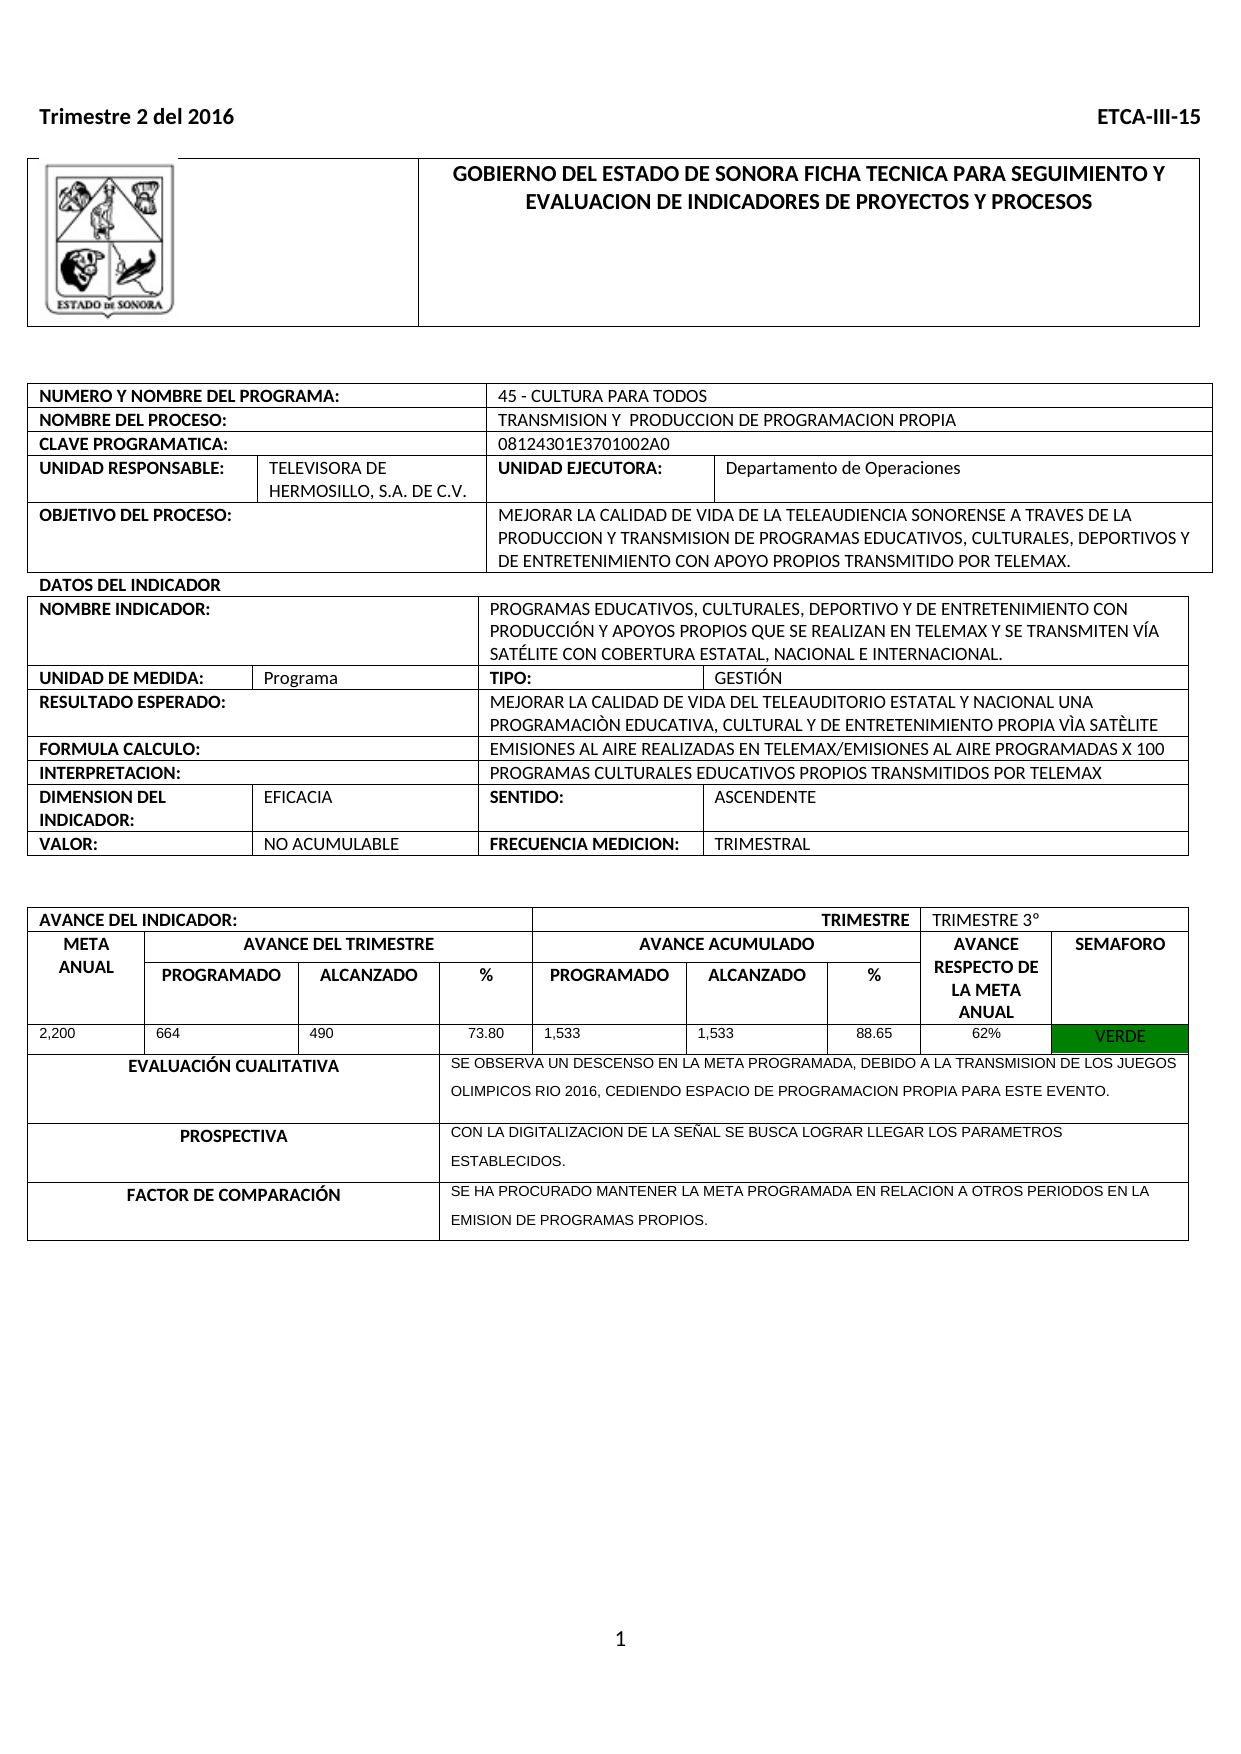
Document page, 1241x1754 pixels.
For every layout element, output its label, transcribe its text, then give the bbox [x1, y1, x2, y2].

table_cell EMISIONES AL AIRE REALIZADAS EN TELEMAX/EMISIONES AL AIRE PROGRAMADAS X 100 [479, 737, 1188, 760]
table_cell PROGRAMADO [533, 963, 686, 1024]
table_cell NOMBRE DEL PROCESO: [28, 408, 486, 431]
table_cell ASCENDENTE [704, 785, 1188, 831]
table_cell EVALUACIÓN CUALITATIVA [28, 1055, 439, 1123]
table_cell UNIDAD EJECUTORA: [487, 456, 714, 502]
table_header PROGRAMAS EDUCATIVOS, CULTURALES, DEPORTIVO Y DE ENTRETENIMIENTO CON PRODUCCIÓN Y APOYOS PROPIOS QUE SE REALIZAN EN TELEMAX Y SE TRANSMITEN VÍA SATÉLITE CON COBERTURA ESTATAL, NACIONAL E INTERNACIONAL. [479, 597, 1188, 665]
table_header NUMERO Y NOMBRE DEL PROGRAMA: [28, 384, 486, 407]
table_cell 88.65 [828, 1025, 920, 1053]
table_cell TELEVISORA DE HERMOSILLO, S.A. DE C.V. [258, 456, 486, 502]
table_cell INTERPRETACION: [28, 761, 478, 784]
table_cell CON LA DIGITALIZACION DE LA SEÑAL SE BUSCA LOGRAR LLEGAR LOS PARAMETROS ESTABLECIDOS. [440, 1124, 1188, 1182]
table_cell Departamento de Operaciones [715, 456, 1212, 502]
table_cell 73.80 [440, 1025, 532, 1053]
table_cell 2,200 [28, 1025, 144, 1053]
table_cell NO ACUMULABLE [253, 832, 478, 855]
text DATOS DEL INDICADOR [39, 573, 1201, 596]
table_cell PROGRAMADO [145, 963, 298, 1024]
table_cell SE HA PROCURADO MANTENER LA META PROGRAMADA EN RELACION A OTROS PERIODOS EN LA EMISION DE PROGRAMAS PROPIOS. [440, 1183, 1188, 1240]
table_cell 664 [145, 1025, 298, 1053]
table_cell 62% [921, 1025, 1051, 1053]
table_cell MEJORAR LA CALIDAD DE VIDA DE LA TELEAUDIENCIA SONORENSE A TRAVES DE LA PRODUCCION Y TRANSMISION DE PROGRAMAS EDUCATIVOS, CULTURALES, DEPORTIVOS Y DE ENTRETENIMIENTO CON APOYO PROPIOS TRANSMITIDO POR TELEMAX. [487, 503, 1212, 572]
table_cell 1,533 [687, 1025, 827, 1053]
table_header AVANCE DEL INDICADOR: [28, 908, 532, 931]
table_header NOMBRE INDICADOR: [28, 597, 478, 665]
table_cell SENTIDO: [479, 785, 703, 831]
table_cell META ANUAL [28, 932, 144, 1024]
table_cell FACTOR DE COMPARACIÓN [28, 1183, 439, 1240]
table_cell FRECUENCIA MEDICION: [479, 832, 703, 855]
table_cell CLAVE PROGRAMATICA: [28, 432, 486, 455]
table_cell Programa [253, 666, 478, 689]
table_cell AVANCE ACUMULADO [533, 932, 920, 962]
table_cell UNIDAD RESPONSABLE: [28, 456, 257, 502]
table_cell PROGRAMAS CULTURALES EDUCATIVOS PROPIOS TRANSMITIDOS POR TELEMAX [479, 761, 1188, 784]
table_cell GESTIÓN [704, 666, 1188, 689]
table_header 45 - CULTURA PARA TODOS [487, 384, 1212, 407]
table_cell AVANCE RESPECTO DE LA META ANUAL [921, 932, 1051, 1024]
table_cell ALCANZADO [299, 963, 439, 1024]
picture [39, 158, 179, 326]
table_cell % [440, 963, 532, 1024]
table_header TRIMESTRE [533, 908, 920, 931]
table_cell TRIMESTRAL [704, 832, 1188, 855]
table_cell ALCANZADO [687, 963, 827, 1024]
table_header [179, 159, 418, 326]
table_cell 08124301E3701002A0 [487, 432, 1212, 455]
table_header [28, 159, 39, 326]
table_cell PROSPECTIVA [28, 1124, 439, 1182]
table_cell TIPO: [479, 666, 703, 689]
table_cell EFICACIA [253, 785, 478, 831]
table_cell VERDE [1052, 1025, 1188, 1053]
table_cell FORMULA CALCULO: [28, 737, 478, 760]
table_cell SEMAFORO [1052, 932, 1188, 1024]
table_cell TRANSMISION Y PRODUCCION DE PROGRAMACION PROPIA [487, 408, 1212, 431]
table_cell DIMENSION DEL INDICADOR: [28, 785, 252, 831]
table_cell RESULTADO ESPERADO: [28, 690, 478, 736]
table_cell VALOR: [28, 832, 252, 855]
table_cell SE OBSERVA UN DESCENSO EN LA META PROGRAMADA, DEBIDO A LA TRANSMISION DE LOS JUEGOS OLIMPICOS RIO 2016, CEDIENDO ESPACIO DE PROGRAMACION PROPIA PARA ESTE EVENTO. [440, 1055, 1188, 1123]
table_cell MEJORAR LA CALIDAD DE VIDA DEL TELEAUDITORIO ESTATAL Y NACIONAL UNA PROGRAMACIÒN EDUCATIVA, CULTURAL Y DE ENTRETENIMIENTO PROPIA VÌA SATÈLITE [479, 690, 1188, 736]
table_cell OBJETIVO DEL PROCESO: [28, 503, 486, 572]
table_header GOBIERNO DEL ESTADO DE SONORA FICHA TECNICA PARA SEGUIMIENTO Y EVALUACION DE INDICADORES DE PROYECTOS Y PROCESOS [419, 159, 1199, 326]
table_cell UNIDAD DE MEDIDA: [28, 666, 252, 689]
table_cell AVANCE DEL TRIMESTRE [145, 932, 532, 962]
table_header TRIMESTRE 3º [921, 908, 1188, 931]
table_cell % [828, 963, 920, 1024]
table_cell 490 [299, 1025, 439, 1053]
table_cell 1,533 [533, 1025, 686, 1053]
